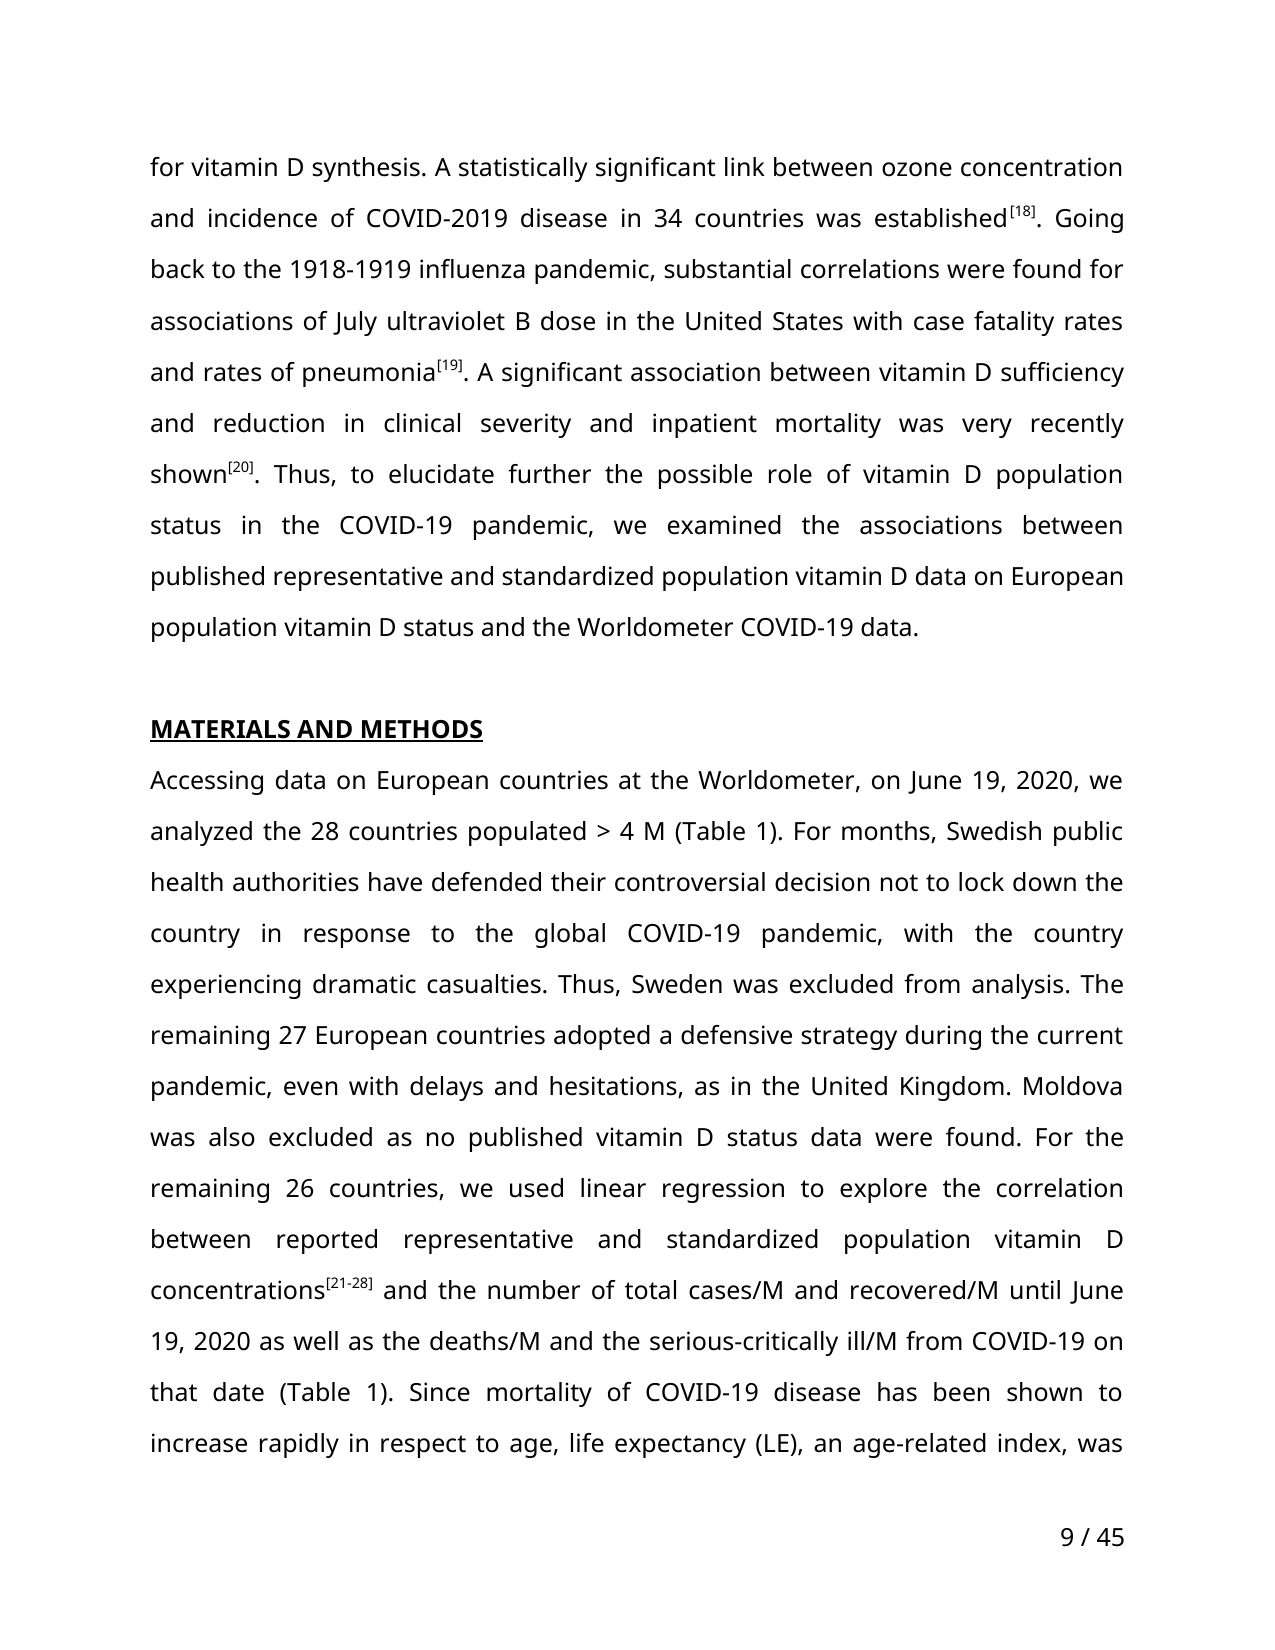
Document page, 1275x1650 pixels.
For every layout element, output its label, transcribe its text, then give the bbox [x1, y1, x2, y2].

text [150, 762, 1125, 1460]
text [150, 150, 1125, 643]
text MATERIALS AND METHODS [150, 711, 1125, 746]
